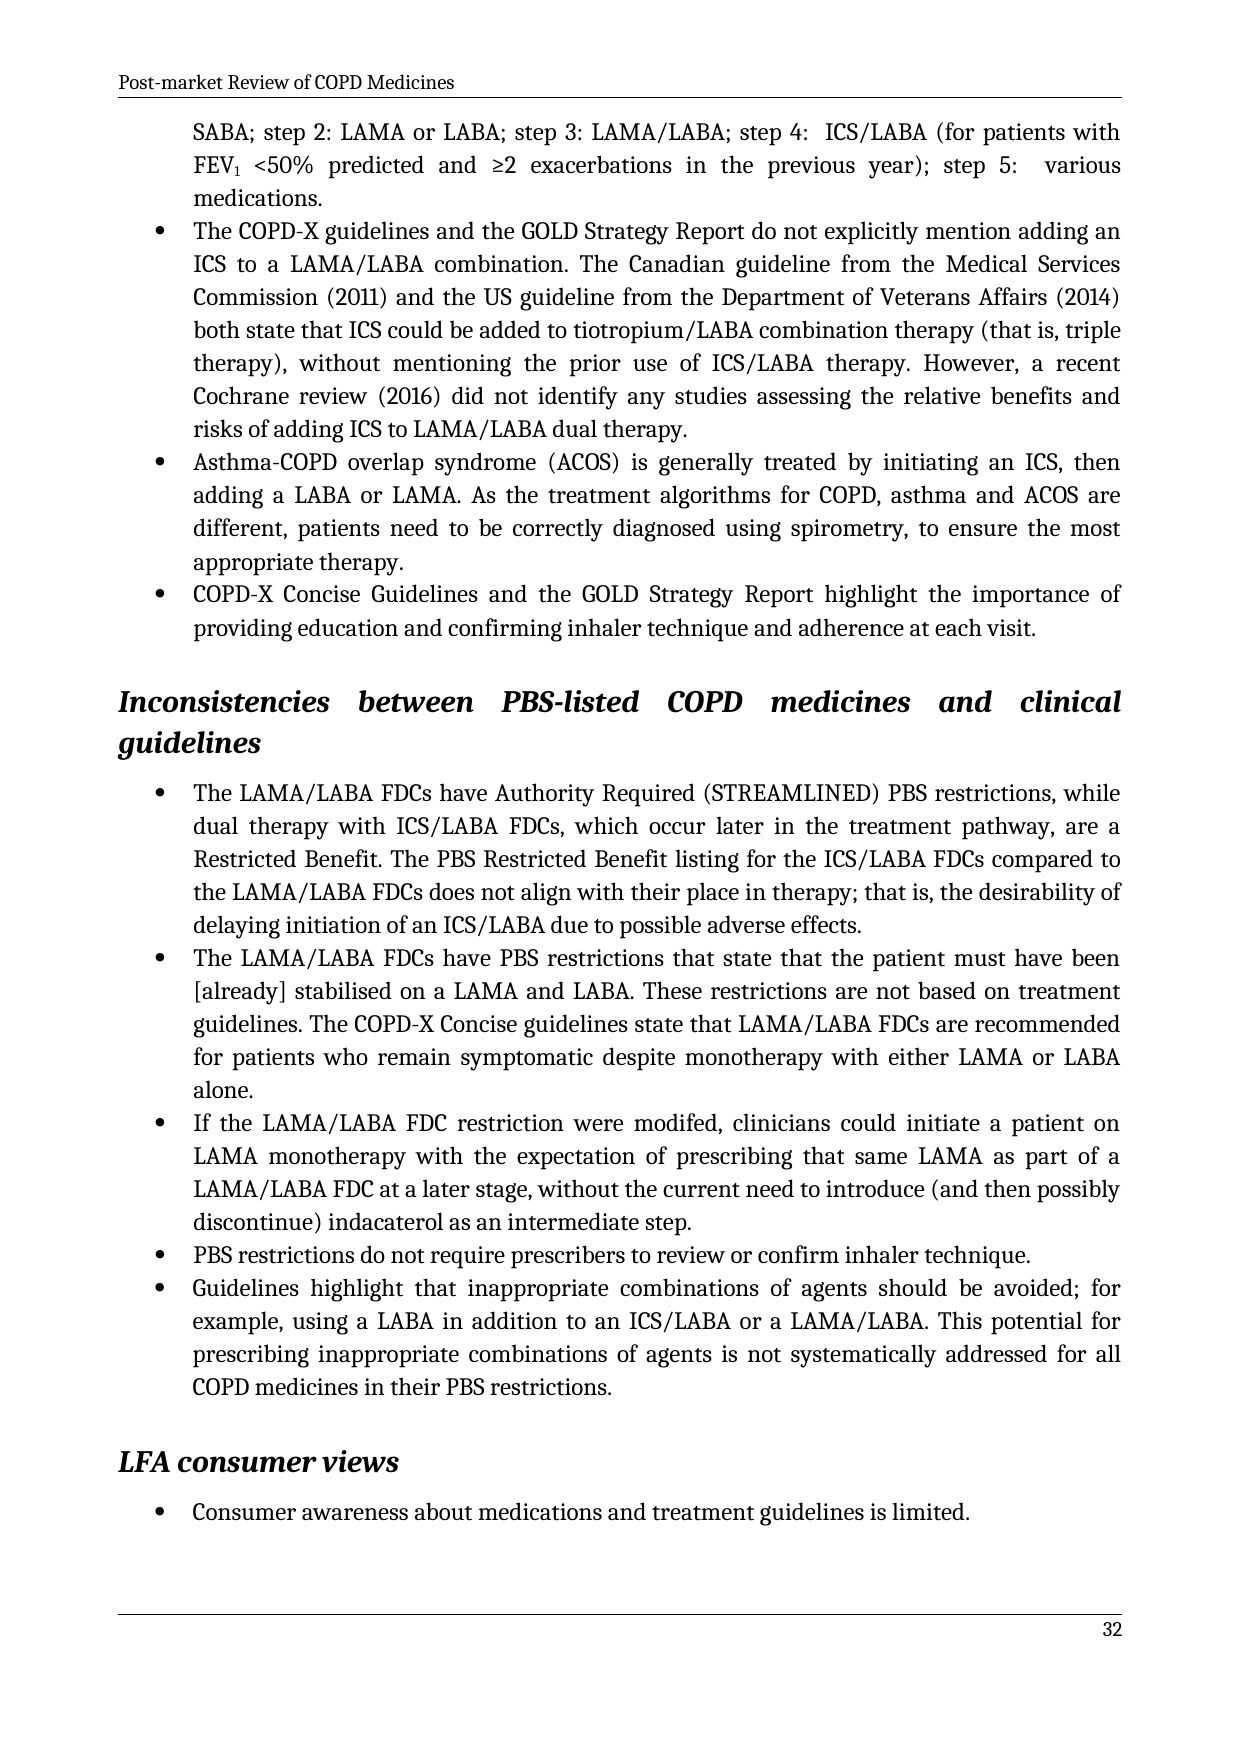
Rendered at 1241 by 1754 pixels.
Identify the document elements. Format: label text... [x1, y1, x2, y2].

text If the LAMA/LABA FDC restriction were modifed, clinicians could initiate a patient on LAMA monotherapy with the expectation of prescribing that same LAMA as part of a LAMA/LABA FDC at a later stage, without the current need to introduce (and then possibly discontinue) indacaterol as an intermediate step. [156, 1109, 1122, 1237]
text Asthma-COPD overlap syndrome (ACOS) is generally treated by initiating an ICS, then adding a LABA or LAMA. As the treatment algorithms for COPD, asthma and ACOS are different, patients need to be correctly diagnosed using spirometry, to ensure the most appropriate therapy. [156, 448, 1122, 576]
text Consumer awareness about medications and treatment guidelines is limited. [155, 1498, 1122, 1526]
text PBS restrictions do not require prescribers to review or confirm inhaler technique. [156, 1241, 1122, 1270]
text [156, 118, 1122, 213]
text The LAMA/LABA FDCs have Authority Required (STREAMLINED) PBS restrictions, while dual therapy with ICS/LABA FDCs, which occur later in the treatment pathway, are a Restricted Benefit. The PBS Restricted Benefit listing for the ICS/LABA FDCs compared to the LAMA/LABA FDCs does not align with their place in therapy; that is, the desirability of delaying initiation of an ICS/LABA due to possible adverse effects. [156, 779, 1122, 940]
text COPD-X Concise Guidelines and the GOLD Strategy Report highlight the importance of providing education and confirming inhaler technique and adherence at each visit. [156, 580, 1122, 642]
subtitle Inconsistencies between PBS-listed COPD medicines and clinical guidelines [118, 684, 1122, 761]
text The LAMA/LABA FDCs have PBS restrictions that state that the patient must have been [already] stabilised on a LAMA and LABA. These restrictions are not based on treatment guidelines. The COPD-X Concise guidelines state that LAMA/LABA FDCs are recommended for patients who remain symptomatic despite monotherapy with either LAMA or LABA alone. [156, 944, 1122, 1105]
text Guidelines highlight that inappropriate combinations of agents should be avoided; for example, using a LABA in addition to an ICS/LABA or a LAMA/LABA. This potential for prescribing inappropriate combinations of agents is not systematically addressed for all COPD medicines in their PBS restrictions. [155, 1274, 1122, 1402]
text The COPD-X guidelines and the GOLD Strategy Report do not explicitly mention adding an ICS to a LAMA/LABA combination. The Canadian guideline from the Medical Services Commission (2011) and the US guideline from the Department of Veterans Affairs (2014) both state that ICS could be added to tiotropium/LABA combination therapy (that is, triple therapy), without mentioning the prior use of ICS/LABA therapy. However, a recent Cochrane review (2016) did not identify any studies assessing the relative benefits and risks of adding ICS to LAMA/LABA dual therapy. [156, 217, 1122, 444]
subtitle LFA consumer views [118, 1444, 1122, 1480]
